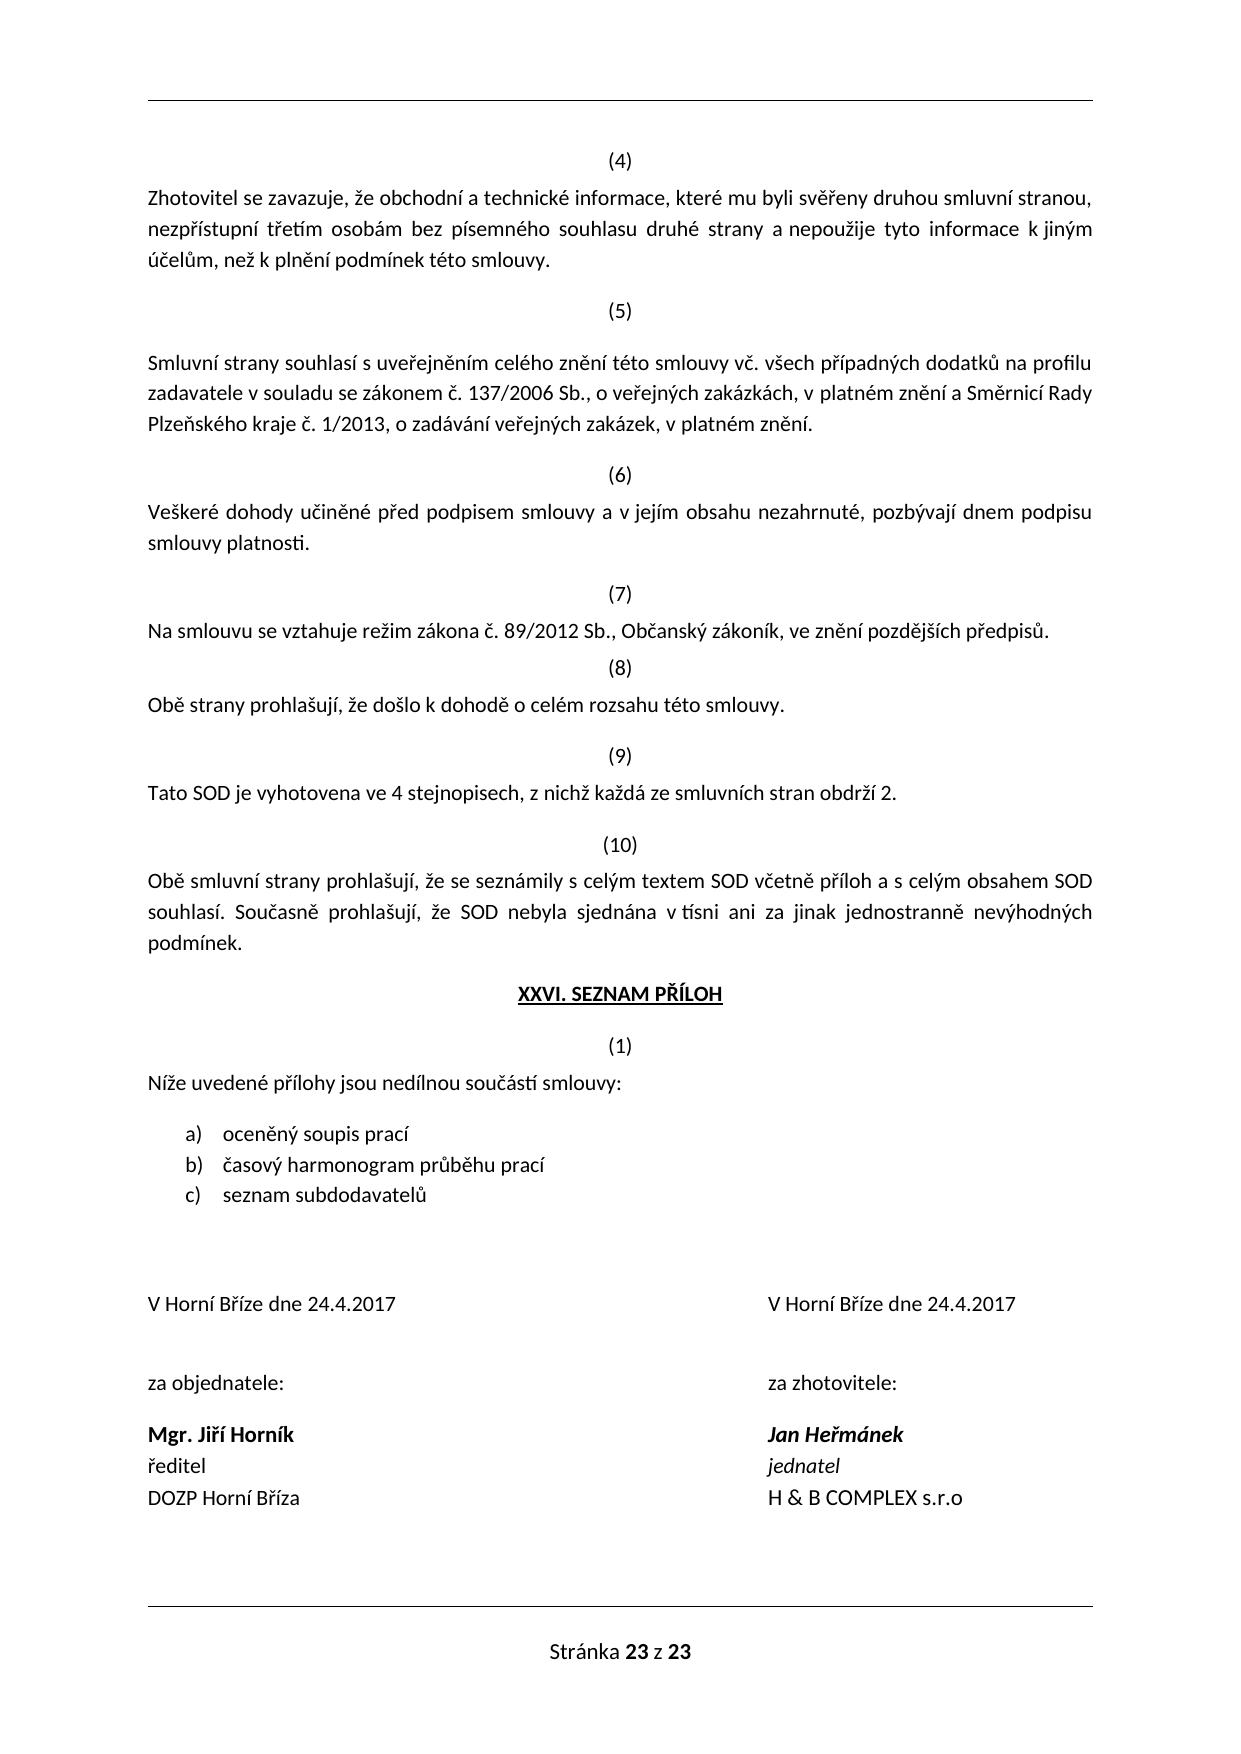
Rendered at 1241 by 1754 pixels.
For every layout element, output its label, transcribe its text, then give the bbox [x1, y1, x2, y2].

text (8) [148, 654, 1093, 681]
text Obě strany prohlašují, že došlo k dohodě o celém rozsahu této smlouvy. [148, 691, 1093, 718]
text (5) [148, 297, 1093, 324]
text Na smlouvu se vztahuje režim zákona č. 89/2012 Sb., Občanský zákoník, ve znění pozdějších předpisů. [148, 617, 1093, 644]
text Tato SOD je vyhotovena ve 4 stejnopisech, z nichž každá ze smluvních stran obdrží 2. [148, 779, 1093, 806]
text (1) [148, 1032, 1093, 1059]
text DOZP Horní Bříza H & B COMPLEX s.r.o [148, 1483, 1093, 1511]
text Mgr. Jiří Horník Jan Heřmánek [148, 1420, 1093, 1448]
text (6) [148, 461, 1093, 488]
text (7) [148, 580, 1093, 607]
text (4) [148, 148, 1093, 174]
text Veškeré dohody učiněné před podpisem smlouvy a v jejím obsahu nezahrnuté, pozbývají dnem podpisu smlouvy platnosti. [148, 498, 1093, 556]
text Zhotovitel se zavazuje, že obchodní a technické informace, které mu byli svěřeny druhou smluvní stranou, nezpřístupní třetím osobám bez písemného souhlasu druhé strany a nepoužije tyto informace k jiným účelům, než k plnění podmínek této smlouvy. [148, 184, 1093, 272]
text XXVI. SEZNAM PŘÍLOH [148, 980, 1093, 1007]
text za objednatele: za zhotovitele: [148, 1369, 1093, 1395]
list oceněný soupis prací [185, 1120, 1093, 1147]
list časový harmonogram průběhu prací [185, 1151, 1093, 1178]
text (10) [148, 831, 1093, 857]
text Níže uvedené přílohy jsou nedílnou součástí smlouvy: [148, 1069, 1093, 1096]
list seznam subdodavatelů [185, 1182, 1093, 1208]
text ředitel jednatel [148, 1452, 1093, 1479]
text Obě smluvní strany prohlašují, že se seznámily s celým textem SOD včetně příloh a s celým obsahem SOD souhlasí. Současně prohlašují, že SOD nebyla sjednána v tísni ani za jinak jednostranně nevýhodných podmínek. [148, 868, 1093, 956]
text Smluvní strany souhlasí s uveřejněním celého znění této smlouvy vč. všech případných dodatků na profilu zadavatele v souladu se zákonem č. 137/2006 Sb., o veřejných zakázkách, v platném znění a Směrnicí Rady Plzeňského kraje č. 1/2013, o zadávání veřejných zakázek, v platném znění. [148, 349, 1093, 437]
text V Horní Bříze dne 24.4.2017 V Horní Bříze dne 24.4.2017 [148, 1291, 1093, 1317]
text (9) [148, 742, 1093, 769]
